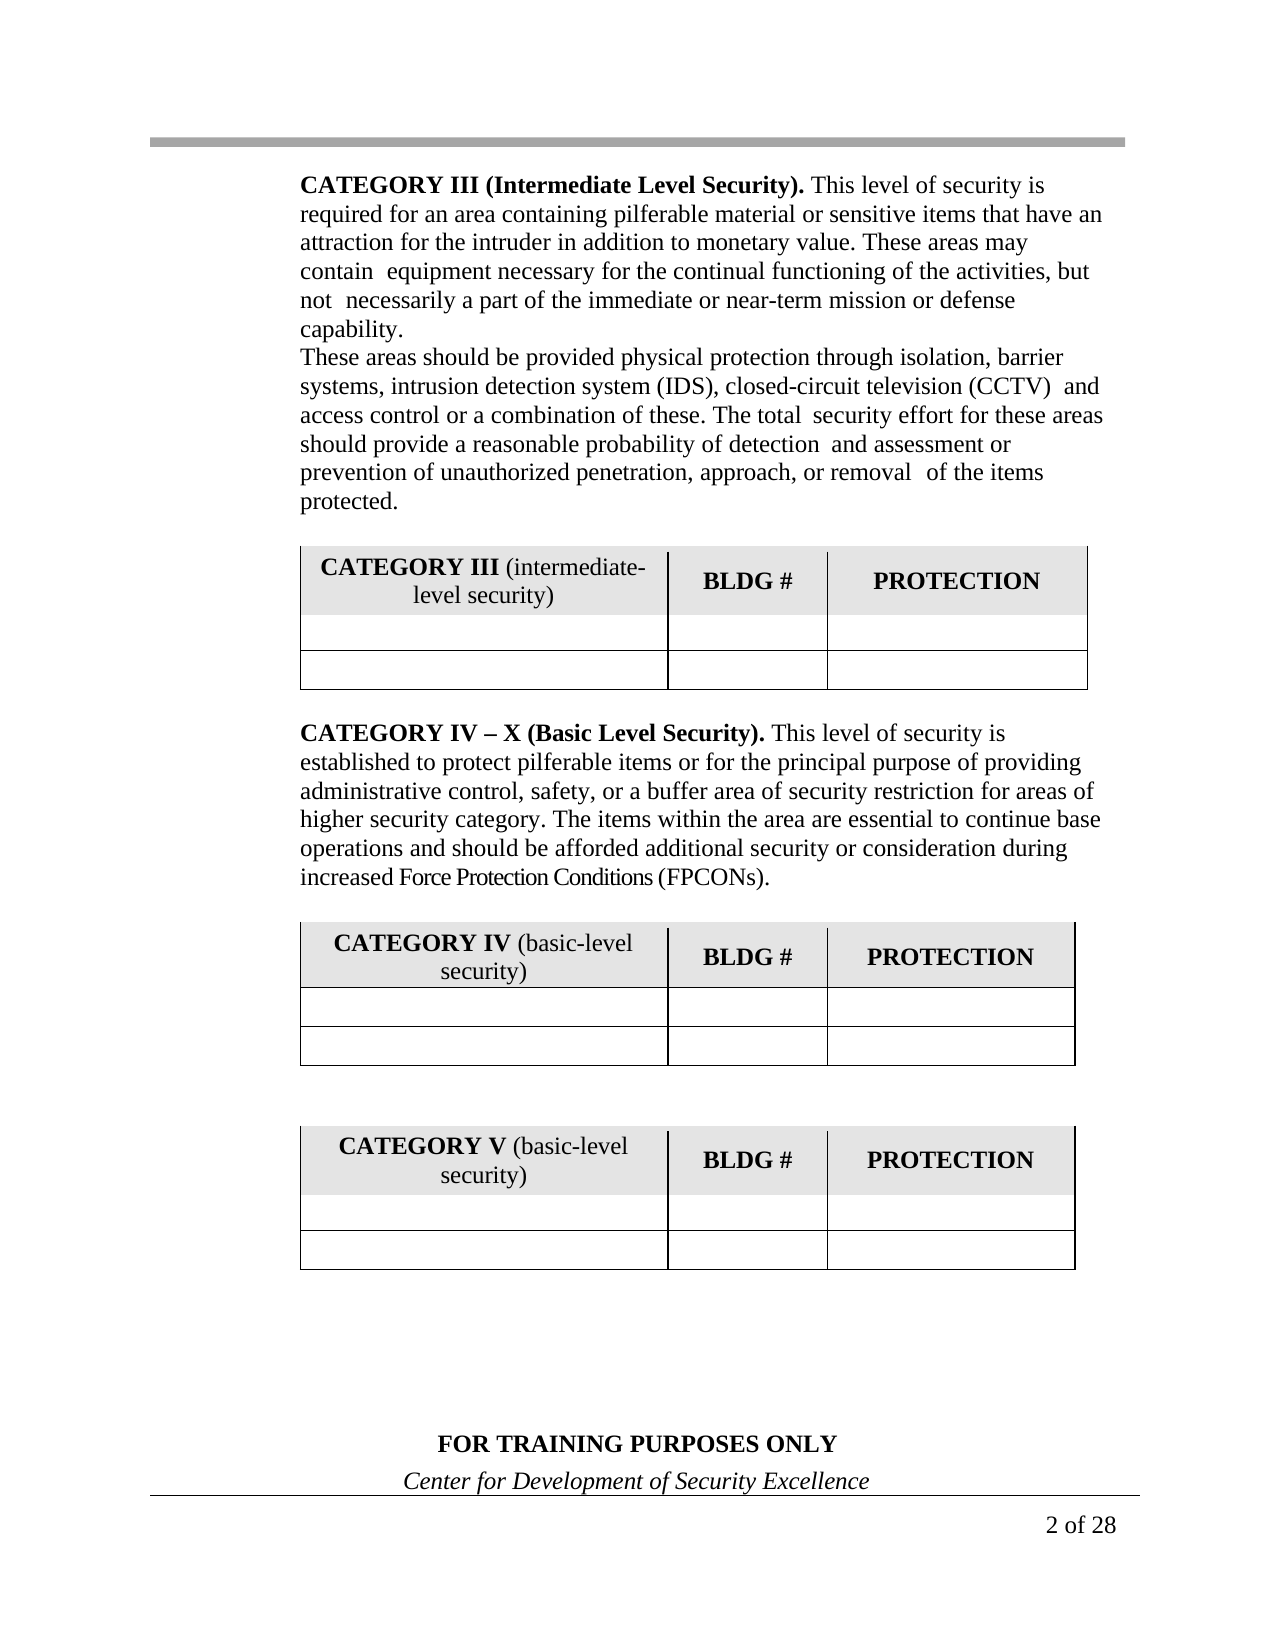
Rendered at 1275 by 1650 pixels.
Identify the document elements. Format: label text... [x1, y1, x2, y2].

table_cell [301, 1027, 667, 1065]
text CATEGORY IV – X (Basic Level Security). This level of security is established to protect pilferable items or for the principal purpose of providing administrative control, safety, or a buffer area of security restriction for areas of higher security category. The items within the area are essential to continue base operations and should be afforded additional security or consideration during increased Force Protection Conditions (FPCONs). [300, 718, 1106, 891]
table_cell [301, 615, 667, 650]
table_cell [669, 615, 827, 650]
table_header BLDG # [669, 1131, 827, 1189]
text CATEGORY III (Intermediate Level Security). This level of security is required for an area containing pilferable material or sensitive items that have an attraction for the intruder in addition to monetary value. These areas may contain equipment necessary for the continual functioning of the activities, but not necessarily a part of the immediate or near-term mission or defense capability. [300, 170, 1106, 342]
table_header CATEGORY III (intermediate- level security) [301, 552, 667, 609]
table_cell [669, 1195, 827, 1230]
table_cell [828, 1027, 1074, 1065]
table_cell [828, 1231, 1074, 1268]
table_cell [301, 988, 667, 1026]
table_header PROTECTION [828, 552, 1087, 609]
table_header CATEGORY V (basic-level security) [301, 1131, 667, 1189]
table_header PROTECTION [828, 1131, 1074, 1189]
table_cell [301, 1231, 667, 1268]
table_cell [828, 988, 1074, 1026]
table_header PROTECTION [828, 928, 1074, 987]
table_cell [669, 1027, 827, 1065]
table_cell [828, 651, 1087, 689]
table_cell [828, 615, 1087, 650]
table_cell [669, 1231, 827, 1268]
table_cell [301, 1195, 667, 1230]
table_cell [301, 651, 667, 689]
table_header BLDG # [669, 552, 827, 609]
table_cell [669, 988, 827, 1026]
table_header CATEGORY IV (basic-level security) [301, 928, 667, 987]
table_cell [669, 651, 827, 689]
table_cell [828, 1195, 1074, 1230]
text These areas should be provided physical protection through isolation, barrier systems, intrusion detection system (IDS), closed-circuit television (CCTV) and access control or a combination of these. The total security effort for these areas should provide a reasonable probability of detection and assessment or prevention of unauthorized penetration, approach, or removal of the items protected. [300, 342, 1113, 515]
table_header BLDG # [669, 928, 827, 987]
